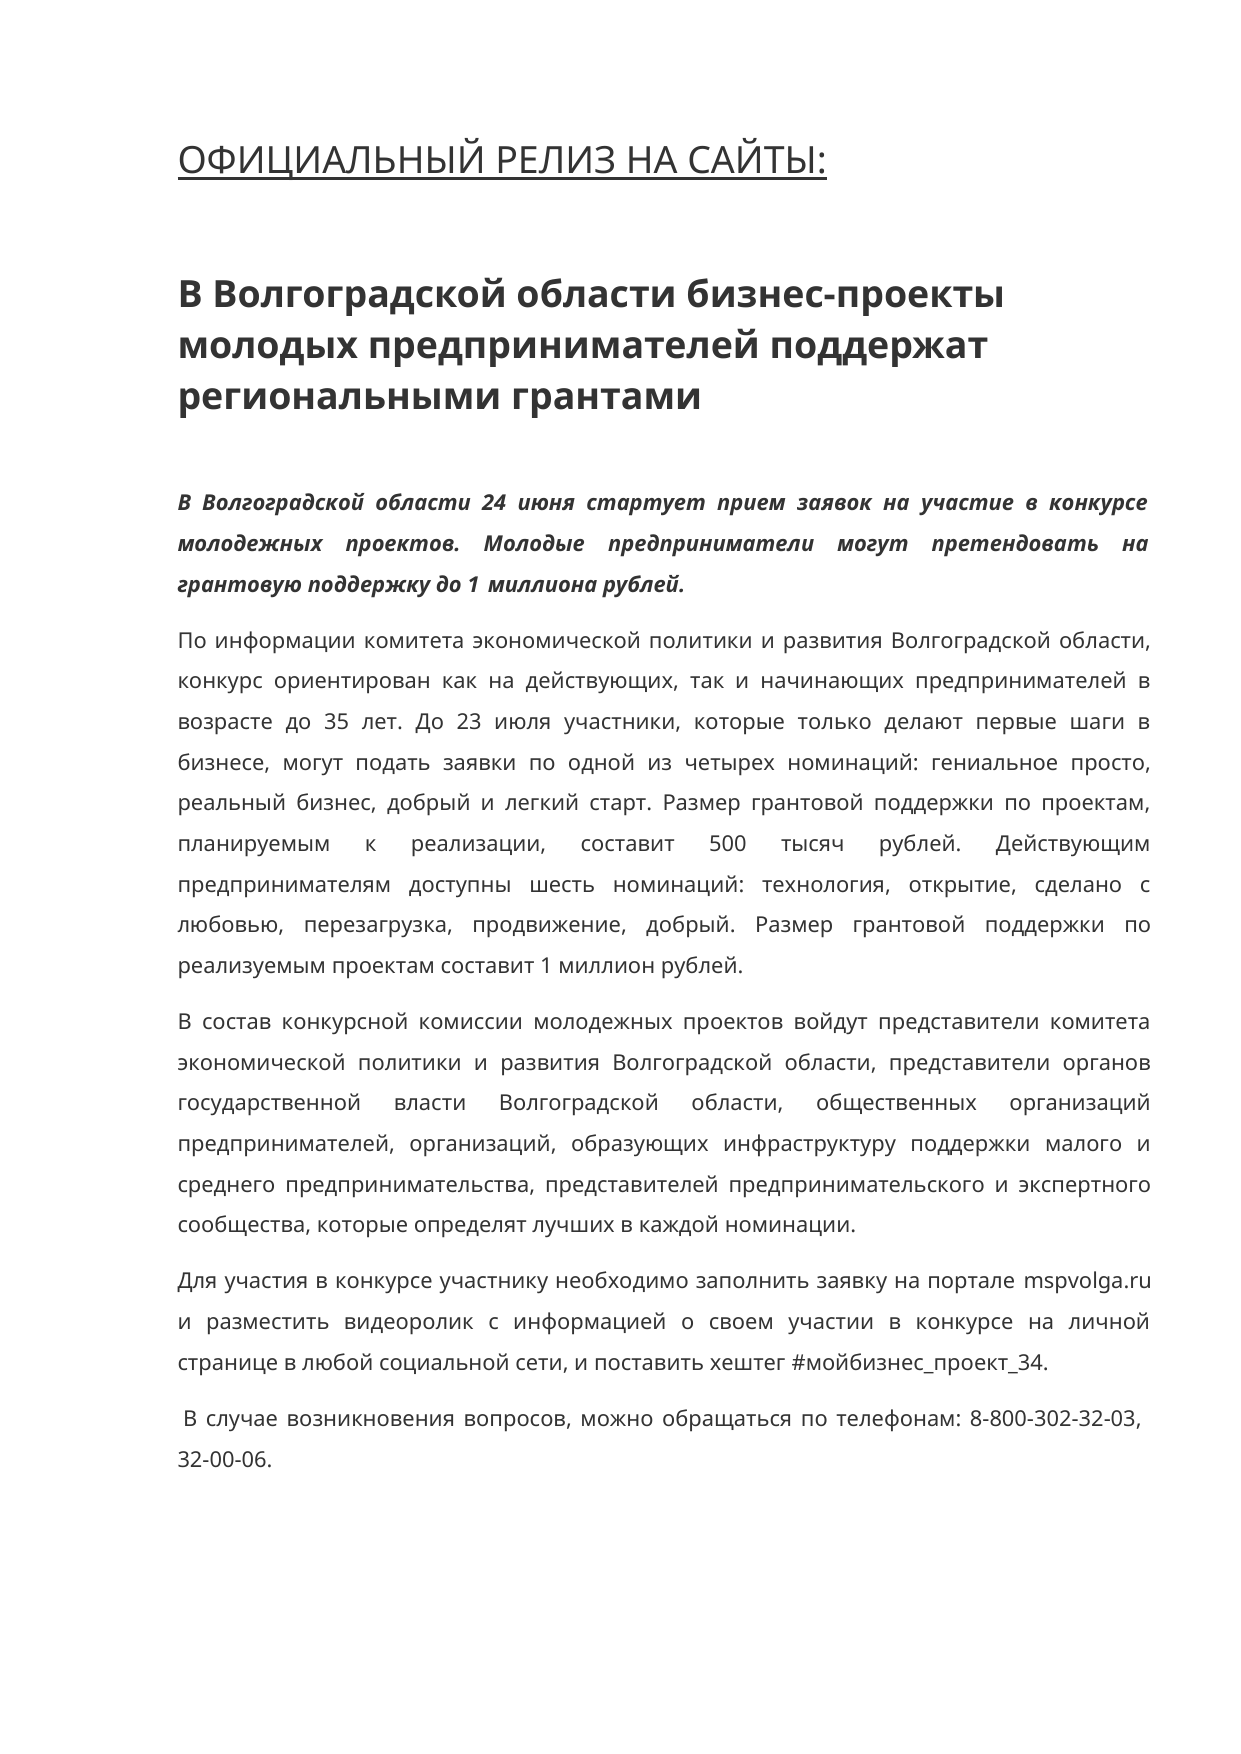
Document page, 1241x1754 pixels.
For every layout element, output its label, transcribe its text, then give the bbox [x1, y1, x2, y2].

text В состав конкурсной комиссии молодежных проектов войдут представители комитета экономической политики и развития Волгоградской области, представители органов государственной власти Волгоградской области, общественных организаций предпринимателей, организаций, образующих инфраструктуру поддержки малого и среднего предпринимательства, представителей предпринимательского и экспертного сообщества, которые определят лучших в каждой номинации. [177, 995, 1152, 1239]
text ОФИЦИАЛЬНЫЙ РЕЛИЗ НА САЙТЫ: [177, 134, 1152, 185]
text По информации комитета экономической политики и развития Волгоградской области, конкурс ориентирован как на действующих, так и начинающих предпринимателей в возрасте до 35 лет. До 23 июля участники, которые только делают первые шаги в бизнесе, могут подать заявки по одной из четырех номинаций: гениальное просто, реальный бизнес, добрый и легкий старт. Размер грантовой поддержки по проектам, планируемым к реализации, составит 500 тысяч рублей. Действующим предпринимателям доступны шесть номинаций: технология, открытие, сделано с любовью, перезагрузка, продвижение, добрый. Размер грантовой поддержки по реализуемым проектам составит 1 миллион рублей. [177, 614, 1152, 979]
text В случае возникновения вопросов, можно обращаться по телефонам: 8-800-302-32-03, 32-00-06. [177, 1392, 1152, 1473]
text Для участия в конкурсе участнику необходимо заполнить заявку на портале mspvolga.ru и разместить видеоролик с информацией о своем участии в конкурсе на личной странице в любой социальной сети, и поставить хештег #мойбизнес_проект_34. [177, 1254, 1152, 1376]
text В Волгоградской области бизнес-проекты молодых предпринимателей поддержат региональными грантами [177, 267, 1152, 420]
text В Волгоградской области 24 июня стартует прием заявок на участие в конкурсе молодежных проектов. Молодые предприниматели могут претендовать на грантовую поддержку до 1 миллиона рублей. [177, 476, 1152, 598]
